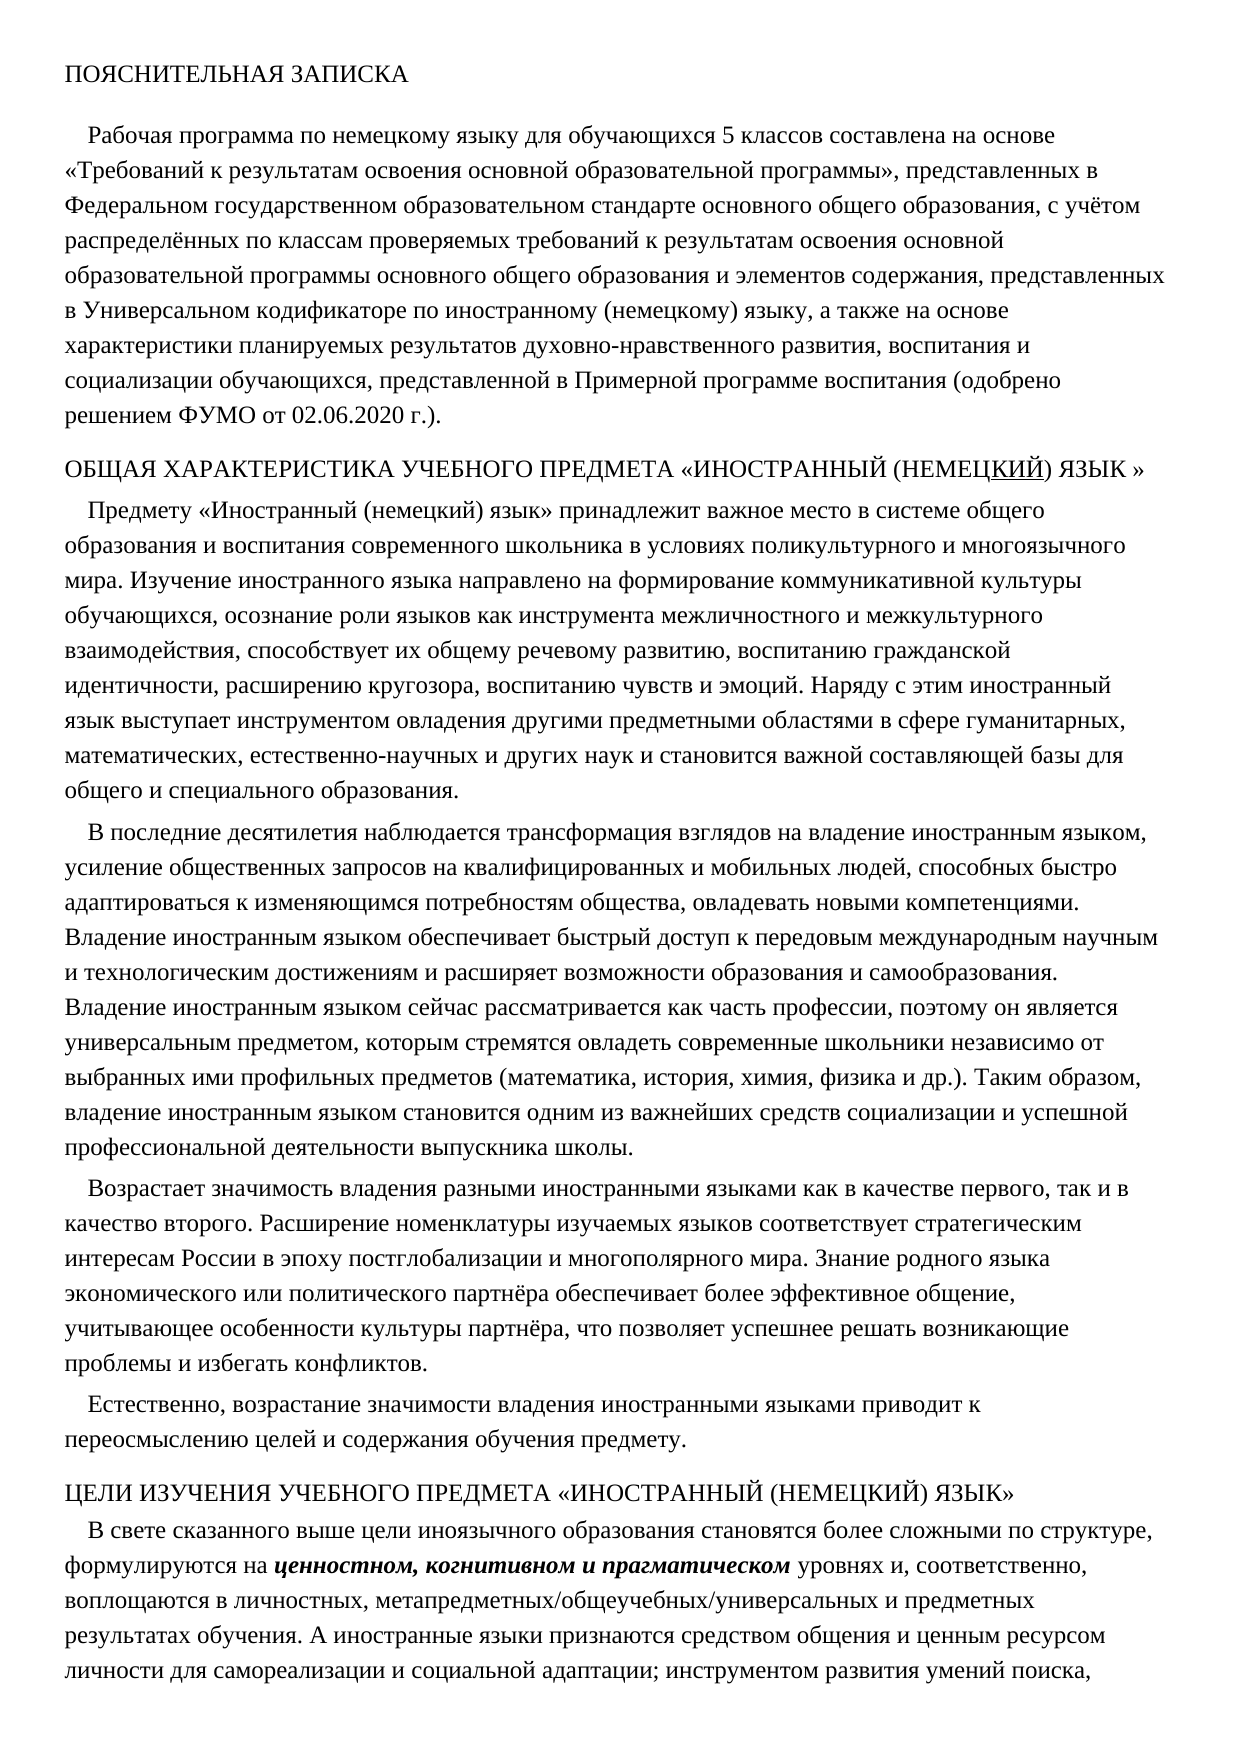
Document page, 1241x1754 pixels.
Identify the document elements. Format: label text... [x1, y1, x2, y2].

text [64, 1510, 1165, 1685]
text Возрастает значимость владения разными иностранными языками как в качестве первого, так и в качество второго. Расширение номенклатуры изучаемых языков соответствует стратегическим интересам России в эпоху постглобализации и многополярного мира. Знание родного языка экономического или политического партнёра обеспечивает более эффективное общение, учитывающее особенности культуры партнёра, что позволяет успешнее решать возникающие проблемы и избегать конфликтов. [64, 1168, 1165, 1378]
text ЦЕЛИ ИЗУЧЕНИЯ УЧЕБНОГО ПРЕДМЕТА «ИНОСТРАННЫЙ (НЕМЕЦКИЙ) ЯЗЫК» [64, 1481, 1165, 1506]
text Естественно, возрастание значимости владения иностранными языками приводит к переосмыслению целей и содержания обучения предмету. [64, 1384, 1165, 1454]
text Владение иностранным языком сейчас рассматривается как часть профессии, поэтому он является универсальным предметом, которым стремятся овладеть современные школьники независимо от выбранных ими профильных предметов (математика, история, химия, физика и др.). Таким образом, владение иностранным языком становится одним из важнейших средств социализации и успешной профессиональной деятельности выпускника школы. [64, 987, 1165, 1162]
text Рабочая программа по немецкому языку для обучающихся 5 классов составлена на основе «Требований к результатам освоения основной образовательной программы», представленных в Федеральном государственном образовательном стандарте основного общего образования, с учётом распределённых по классам проверяемых требований к результатам освоения основной образовательной программы основного общего образования и элементов содержания, представленных в Универсальном кодификаторе по иностранному (немецкому) языку, а также на основе характеристики планируемых результатов духовно-нравственного развития, воспитания и социализации обучающихся, представленной в Примерной программе воспитания (одобрено решением ФУМО от 02.06.2020 г.). [64, 115, 1165, 430]
text ОБЩАЯ ХАРАКТЕРИСТИКА УЧЕБНОГО ПРЕДМЕТА «ИНОСТРАННЫЙ (НЕМЕЦКИЙ) ЯЗЫК » [64, 449, 1165, 484]
text Предмету «Иностранный (немецкий) язык» принадлежит важное место в системе общего образования и воспитания современного школьника в условиях поликультурного и многоязычного мира. Изучение иностранного языка направлено на формирование коммуникативной культуры обучающихся, осознание роли языков как инструмента межличностного и межкультурного взаимодействия, способствует их общему речевому развитию, воспитанию гражданской идентичности, расширению кругозора, воспитанию чувств и эмоций. Наряду с этим иностранный язык выступает инструментом овладения другими предметными областями в сфере гуманитарных, математических, естественно-научных и других наук и становится важной составляющей базы для общего и специального образования. [64, 491, 1165, 806]
text ПОЯСНИТЕЛЬНАЯ ЗАПИСКА [64, 62, 1165, 87]
text В последние десятилетия наблюдается трансформация взглядов на владение иностранным языком, усиление общественных запросов на квалифицированных и мобильных людей, способных быстро адаптироваться к изменяющимся потребностям общества, овладевать новыми компетенциями. Владение иностранным языком обеспечивает быстрый доступ к передовым международным научным и технологическим достижениям и расширяет возможности образования и самообразования. [64, 812, 1165, 987]
